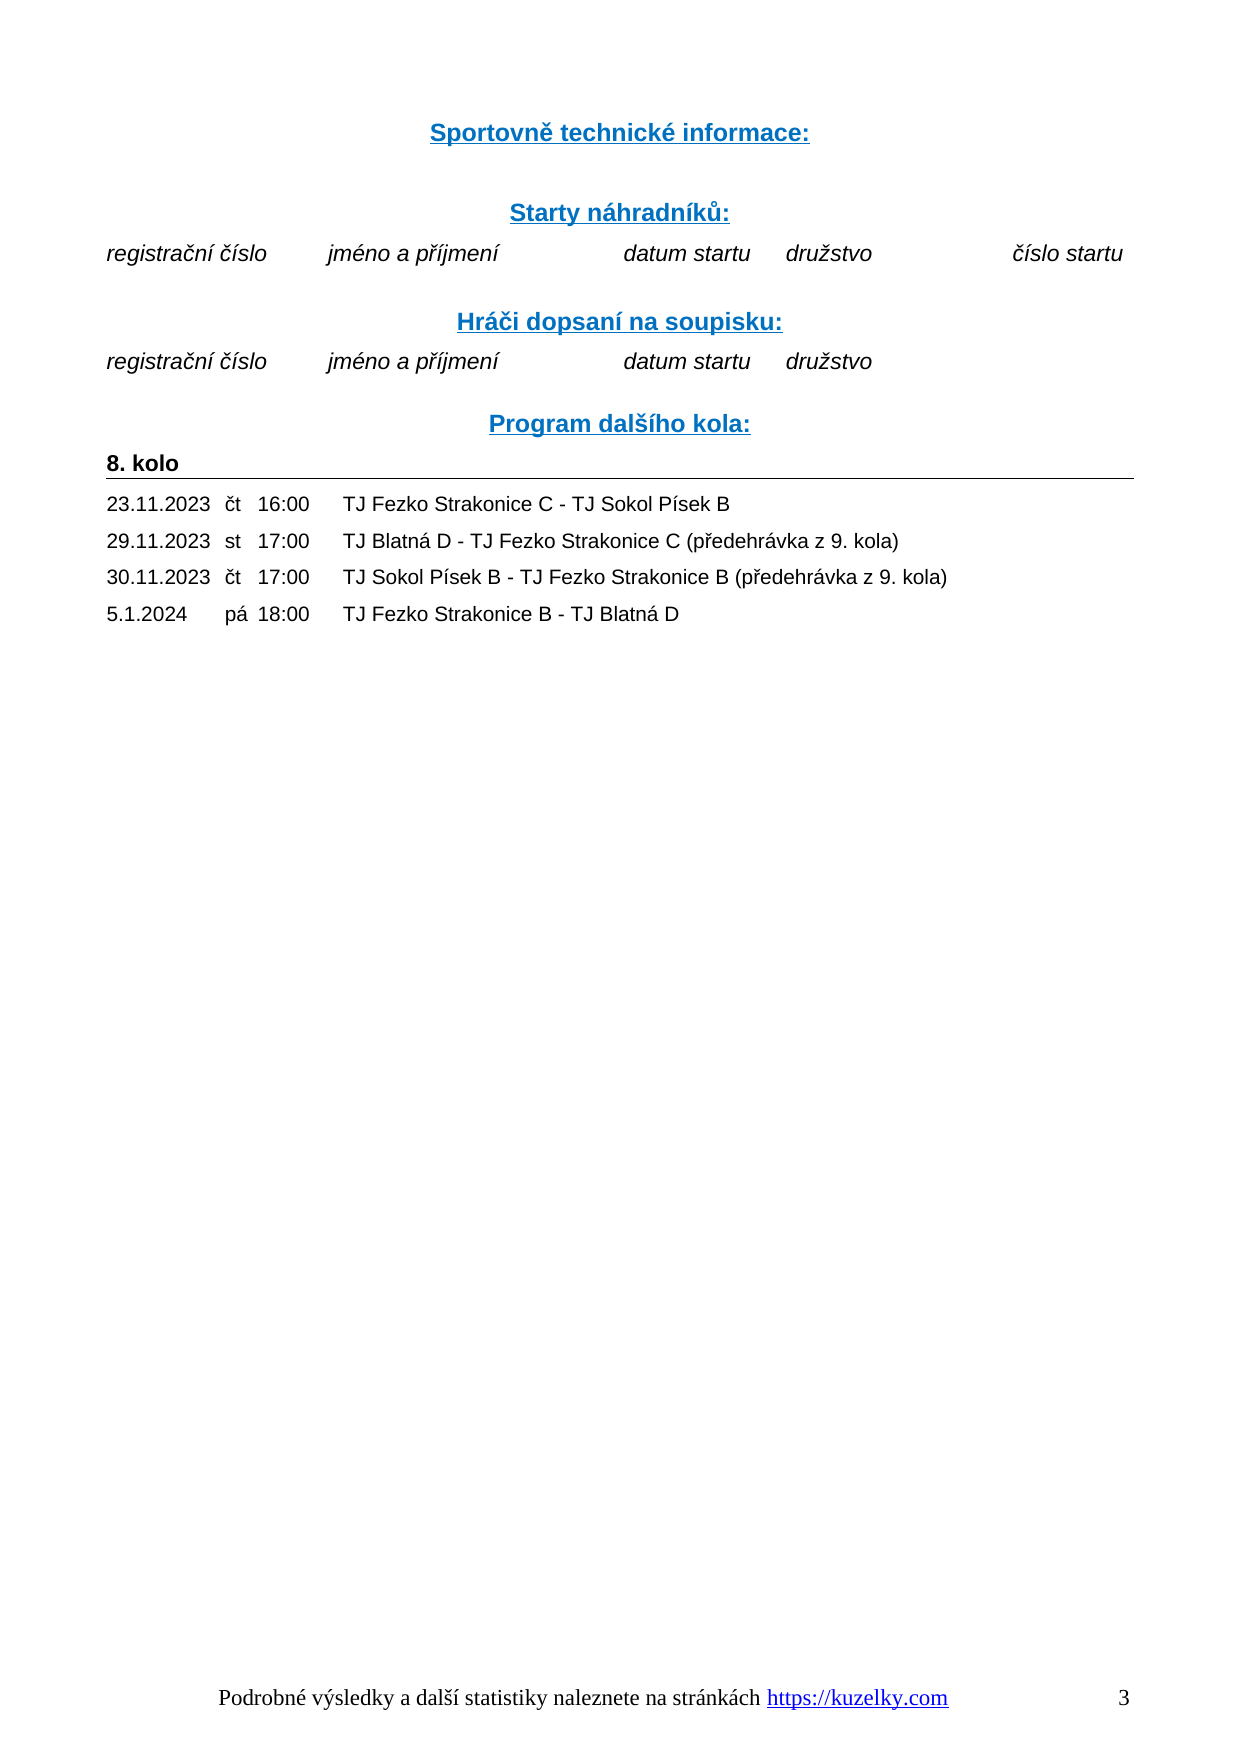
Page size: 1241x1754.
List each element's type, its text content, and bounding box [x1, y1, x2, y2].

text Hráči dopsaní na soupisku: [94, 278, 1145, 336]
text 29.11.2023 st 17:00 TJ Blatná D - TJ Fezko Strakonice C (předehrávka z 9. kola) [106, 528, 1134, 552]
text 30.11.2023 čt 17:00 TJ Sokol Písek B - TJ Fezko Strakonice B (předehrávka z 9. kola) [106, 565, 1134, 589]
text 5.1.2024 pá 18:00 TJ Fezko Strakonice B - TJ Blatná D [106, 601, 1134, 625]
text 8. kolo [106, 450, 1134, 478]
text registrační číslo jméno a příjmení datum startu družstvo číslo startu [106, 239, 1134, 266]
text Sportovně technické informace: [94, 118, 1145, 147]
text 23.11.2023 čt 16:00 TJ Fezko Strakonice C - TJ Sokol Písek B [106, 492, 1134, 516]
text Program dalšího kola: [94, 409, 1145, 437]
text registrační číslo jméno a příjmení datum startu družstvo [106, 348, 1134, 375]
text Starty náhradníků: [94, 198, 1145, 227]
